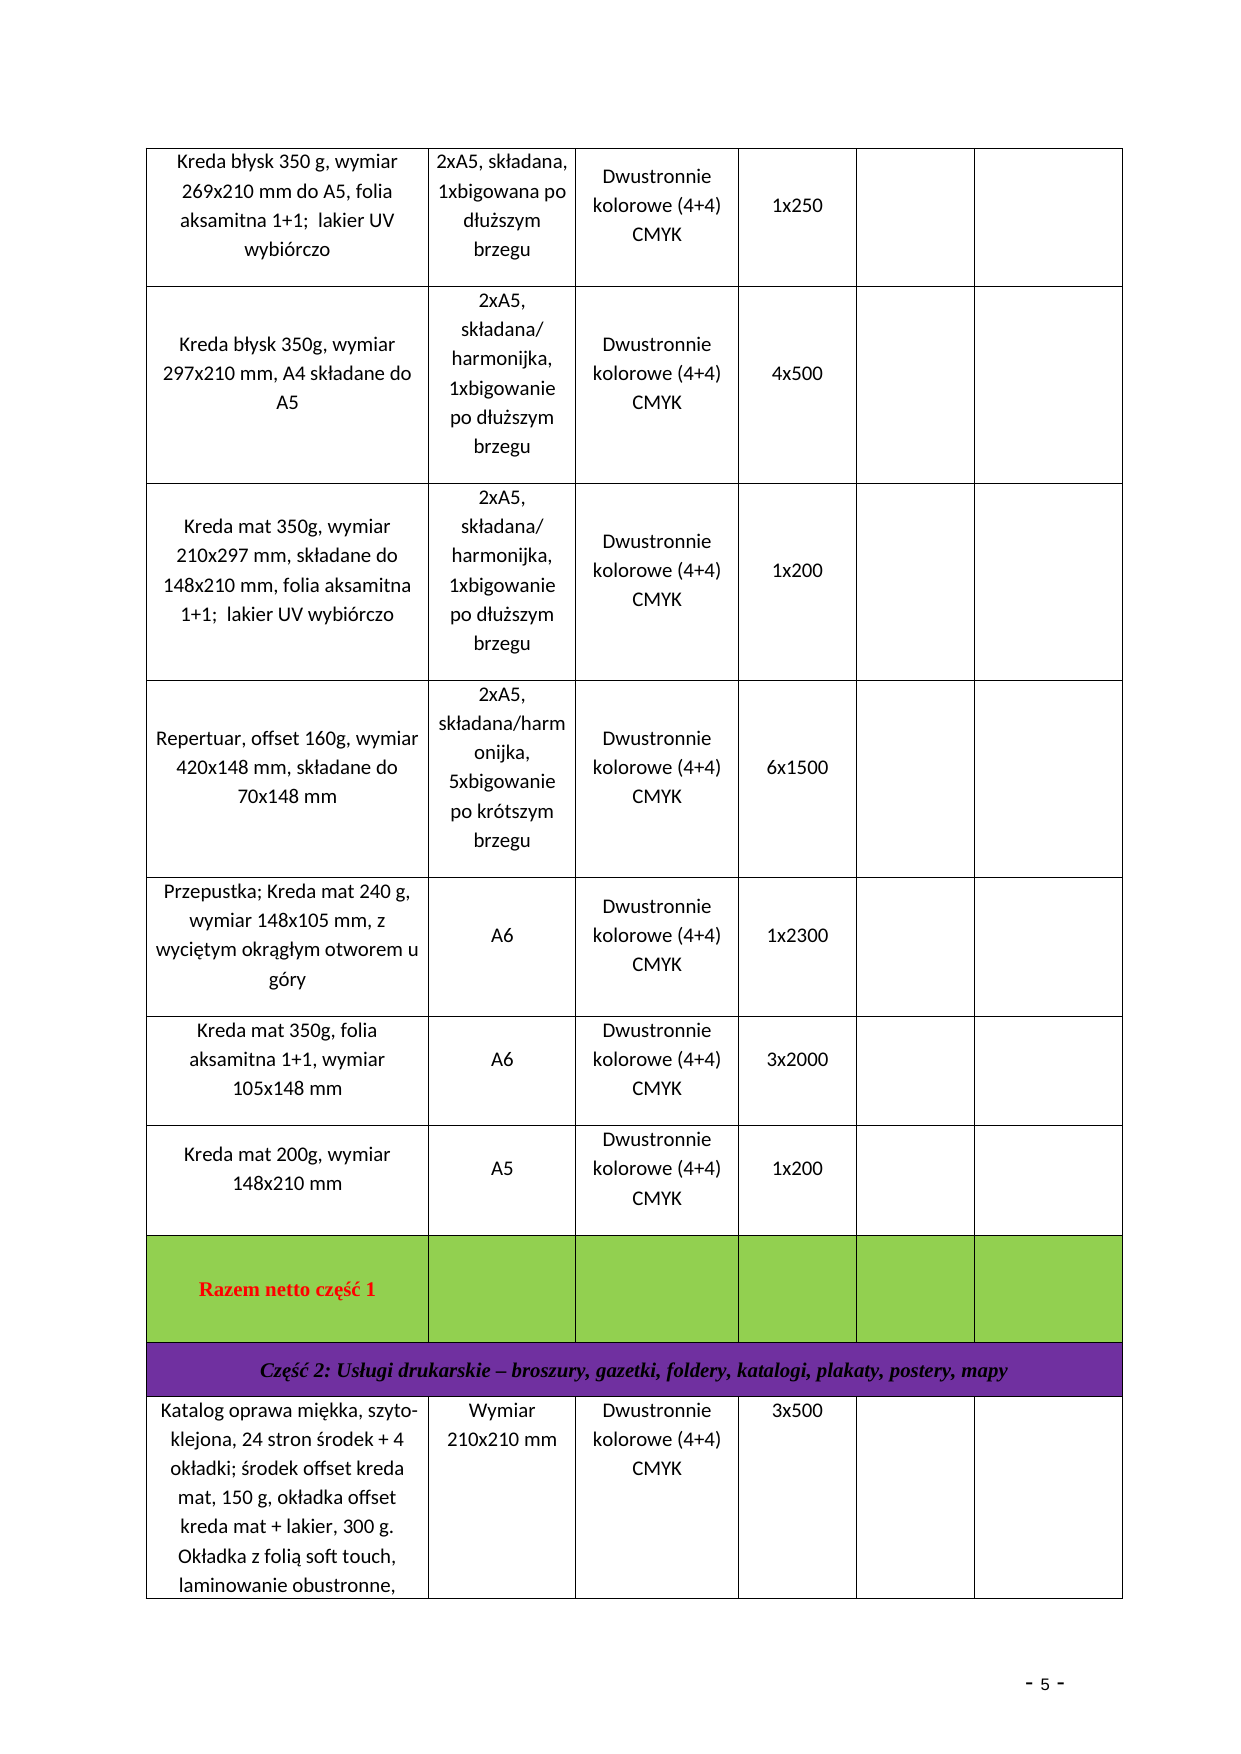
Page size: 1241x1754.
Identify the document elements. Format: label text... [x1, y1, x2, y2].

table_cell 6x1500 [739, 681, 856, 877]
table_cell [857, 484, 974, 680]
table_cell [975, 681, 1122, 877]
table_cell 1x200 [739, 1126, 856, 1235]
table_cell 1x250 [739, 149, 856, 286]
table_cell Dwustronnie kolorowe (4+4) CMYK [576, 484, 738, 680]
table_cell Kreda błysk 350 g, wymiar 269x210 mm do A5, folia aksamitna 1+1; lakier UV wybiórczo [147, 149, 428, 286]
table_cell Dwustronnie kolorowe (4+4) CMYK [576, 878, 738, 1016]
table_cell Razem netto część 1 [147, 1236, 428, 1342]
table_cell [857, 1236, 974, 1342]
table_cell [576, 1397, 738, 1597]
table_cell A6 [429, 1017, 575, 1125]
table_cell [857, 681, 974, 877]
table_cell [975, 1236, 1122, 1342]
table_cell Dwustronnie kolorowe (4+4) CMYK [576, 1017, 738, 1125]
table_cell [857, 1017, 974, 1125]
table_cell [857, 287, 974, 483]
table_cell [975, 149, 1122, 286]
table_cell [975, 287, 1122, 483]
table_cell Przepustka; Kreda mat 240 g, wymiar 148x105 mm, z wyciętym okrągłym otworem u góry [147, 878, 428, 1016]
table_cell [429, 149, 575, 286]
table_cell [975, 484, 1122, 680]
table_cell [739, 1236, 856, 1342]
table_cell Kreda błysk 350g, wymiar 297x210 mm, A4 składane do A5 [147, 287, 428, 483]
table_cell Kreda mat 350g, wymiar 210x297 mm, składane do 148x210 mm, folia aksamitna 1+1; lakier UV wybiórczo [147, 484, 428, 680]
table_cell 1x200 [739, 484, 856, 680]
table_cell [975, 1017, 1122, 1125]
table_cell [975, 878, 1122, 1016]
table_cell 2xA5, składana/ harmonijka, 1xbigowanie po dłuższym brzegu [429, 287, 575, 483]
table_cell [975, 1126, 1122, 1235]
table_cell Dwustronnie kolorowe (4+4) CMYK [576, 287, 738, 483]
table_cell 3x500 [739, 1397, 856, 1597]
table_cell Repertuar, offset 160g, wymiar 420x148 mm, składane do 70x148 mm [147, 681, 428, 877]
table_cell [576, 1236, 738, 1342]
table_cell Część 2: Usługi drukarskie – broszury, gazetki, foldery, katalogi, plakaty, postery, mapy [147, 1343, 1122, 1396]
table_cell Wymiar 210x210 mm [429, 1397, 575, 1597]
table_cell [857, 1126, 974, 1235]
table_cell [429, 1236, 575, 1342]
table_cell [576, 149, 738, 286]
table_cell Dwustronnie kolorowe (4+4) CMYK [576, 681, 738, 877]
table_cell 3x2000 [739, 1017, 856, 1125]
table_cell [857, 878, 974, 1016]
table_cell A5 [429, 1126, 575, 1235]
table_cell 4x500 [739, 287, 856, 483]
table_cell [857, 1397, 974, 1597]
table_cell 1x2300 [739, 878, 856, 1016]
table_cell [857, 149, 974, 286]
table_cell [147, 1397, 428, 1597]
table_cell 2xA5, składana/harmonijka, 5xbigowanie po krótszym brzegu [429, 681, 575, 877]
table_cell A6 [429, 878, 575, 1016]
table_cell [975, 1397, 1122, 1597]
table_cell Dwustronnie kolorowe (4+4) CMYK [576, 1126, 738, 1235]
table_cell Kreda mat 350g, folia aksamitna 1+1, wymiar 105x148 mm [147, 1017, 428, 1125]
table_cell 2xA5, składana/ harmonijka, 1xbigowanie po dłuższym brzegu [429, 484, 575, 680]
table_cell Kreda mat 200g, wymiar 148x210 mm [147, 1126, 428, 1235]
